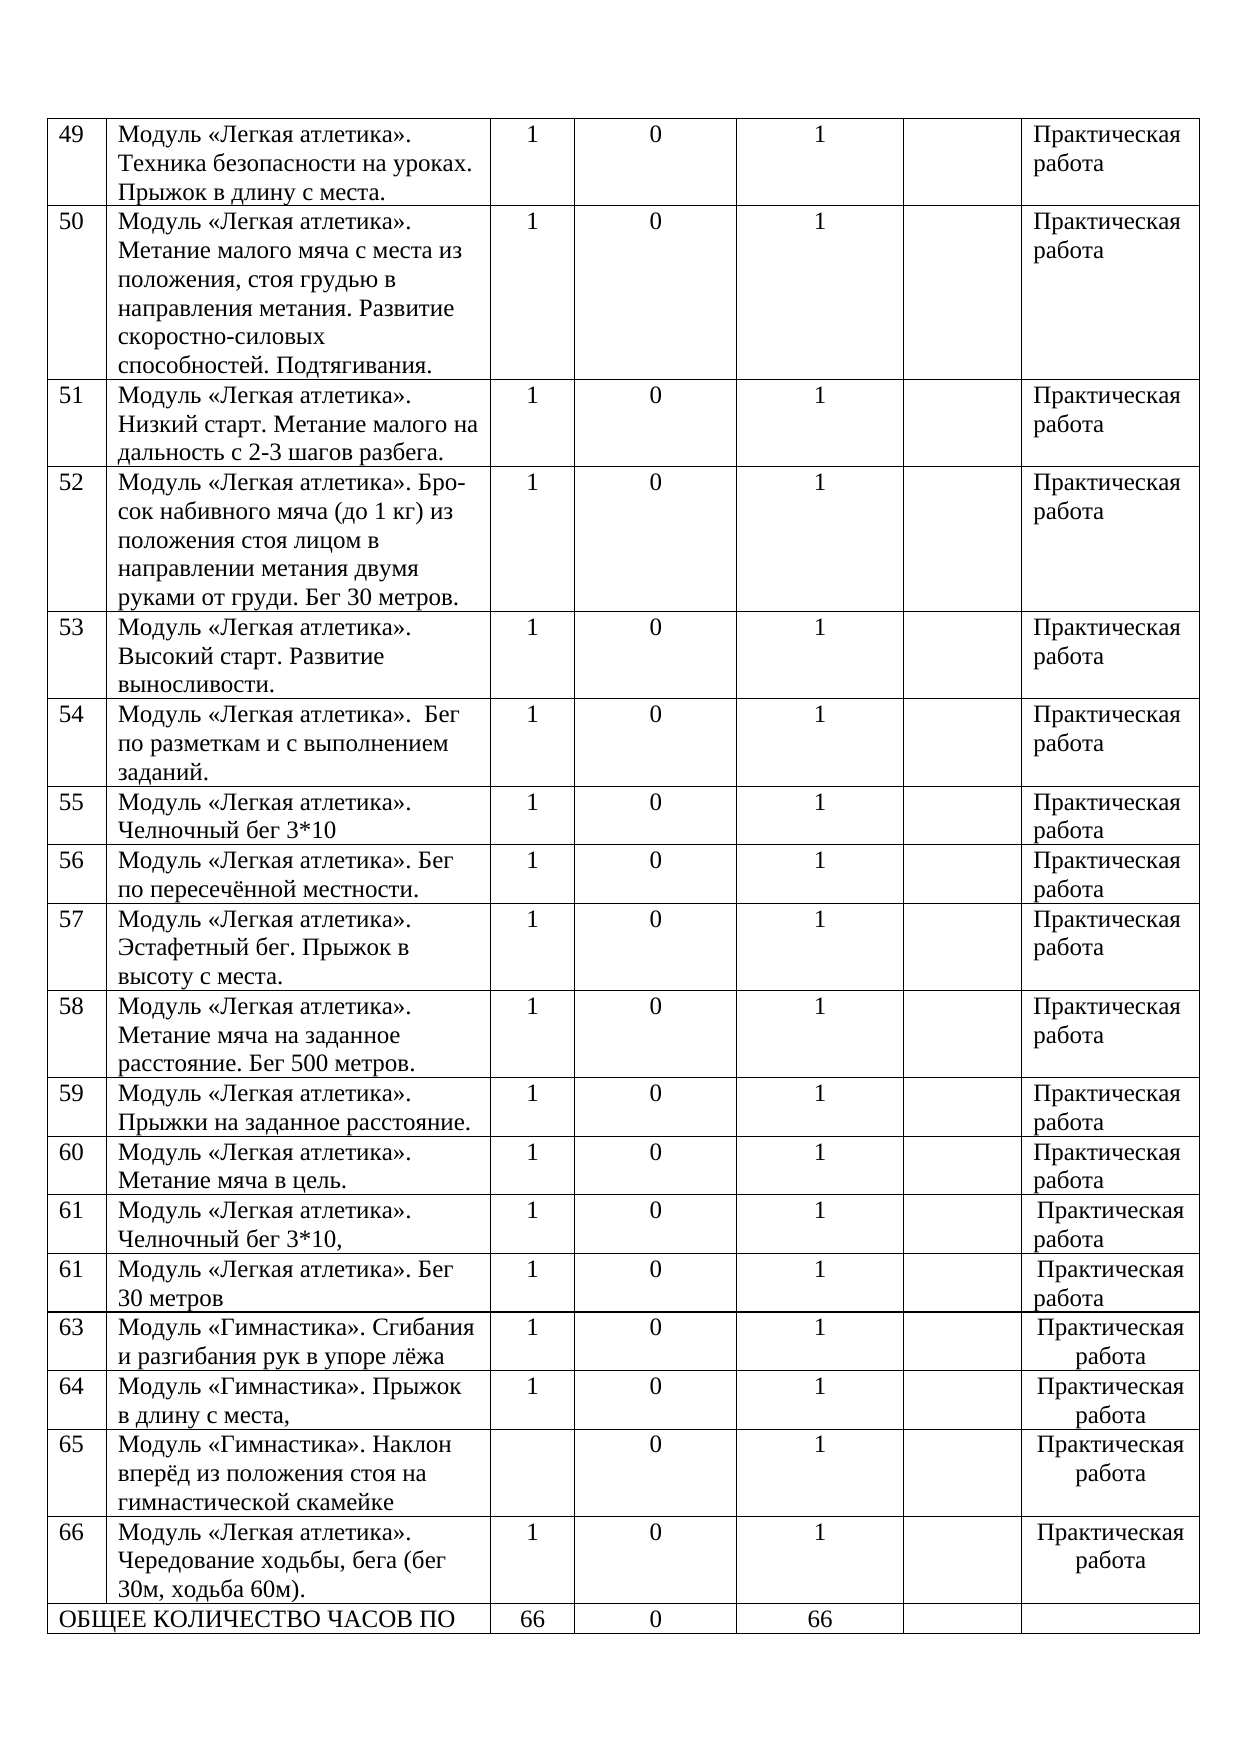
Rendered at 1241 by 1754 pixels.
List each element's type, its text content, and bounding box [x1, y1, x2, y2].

table_cell 0 [575, 1195, 736, 1253]
table_cell Практическая работа [1022, 1254, 1199, 1311]
table_cell 1 [737, 119, 903, 205]
table_cell 1 [737, 612, 903, 698]
table_cell 52 [48, 467, 106, 611]
table_cell 50 [48, 206, 106, 379]
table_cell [48, 1604, 490, 1633]
table_cell 1 [737, 1517, 903, 1603]
table_cell Модуль «Легкая атлетика». Бег 30 метров [107, 1254, 490, 1311]
table_cell [904, 1430, 1021, 1516]
table_cell 1 [737, 845, 903, 903]
table_cell 64 [48, 1371, 106, 1428]
table_cell [904, 1078, 1021, 1136]
table_cell [904, 206, 1021, 379]
table_cell 1 [737, 467, 903, 611]
table_cell Модуль «Гимнастика». Наклон вперёд из положения стоя на гимнастической скамейке [107, 1430, 490, 1516]
table_cell Практическая работа [1022, 845, 1199, 903]
table_cell 1 [737, 380, 903, 466]
table_cell [904, 699, 1021, 786]
table_cell Практическая работа [1022, 991, 1199, 1077]
table_cell 54 [48, 699, 106, 786]
table_cell [904, 904, 1021, 990]
table_cell 58 [48, 991, 106, 1077]
table_cell 0 [575, 1078, 736, 1136]
table_cell [904, 1195, 1021, 1253]
table_cell Модуль «Легкая атлетика». Эстафетный бег. Прыжок в высоту с места. [107, 904, 490, 990]
table_cell 1 [737, 699, 903, 786]
table_cell 0 [575, 1137, 736, 1194]
table_cell 1 [737, 1137, 903, 1194]
table_cell Модуль «Легкая атлетика». Бег по разметкам и с выполнением заданий. [107, 699, 490, 786]
table_cell 1 [737, 1313, 903, 1370]
table_cell 0 [575, 904, 736, 990]
table_cell [904, 845, 1021, 903]
table_cell 0 [575, 699, 736, 786]
table_cell 1 [737, 206, 903, 379]
table_cell 1 [491, 1137, 574, 1194]
table_cell 0 [575, 1254, 736, 1311]
table_cell 63 [48, 1313, 106, 1370]
table_cell [904, 991, 1021, 1077]
table_cell Модуль «Легкая атлетика». Низкий старт. Метание малого на дальность с 2-3 шагов разбега. [107, 380, 490, 466]
table_cell Практическая работа [1022, 1078, 1199, 1136]
table_cell 53 [48, 612, 106, 698]
table_cell 1 [737, 1254, 903, 1311]
table_cell [904, 1371, 1021, 1428]
table_cell 66 [48, 1517, 106, 1603]
table_cell Практическая работа [1022, 1371, 1199, 1428]
table_cell Модуль «Гимнастика». Прыжок в длину с места, [107, 1371, 490, 1428]
table_cell 1 [491, 845, 574, 903]
table_cell [904, 467, 1021, 611]
table_cell 1 [737, 1371, 903, 1428]
table_cell 0 [575, 1313, 736, 1370]
table_cell 66 [737, 1604, 903, 1633]
table_cell 0 [575, 612, 736, 698]
table_cell 0 [575, 991, 736, 1077]
table_cell 1 [491, 119, 574, 205]
table_cell 51 [48, 380, 106, 466]
table_cell Модуль «Легкая атлетика». Метание малого мяча с места из положения, стоя грудью в направления метания. Развитие скоростно-силовых способностей. Подтягивания. [107, 206, 490, 379]
table_cell 65 [48, 1430, 106, 1516]
table_cell [904, 1137, 1021, 1194]
table_cell Практическая работа [1022, 380, 1199, 466]
table_cell 0 [575, 1371, 736, 1428]
table_cell 59 [48, 1078, 106, 1136]
table_cell 0 [575, 1430, 736, 1516]
table_cell 1 [737, 1078, 903, 1136]
table_cell Модуль «Легкая атлетика». Бег по пересечённой местности. [107, 845, 490, 903]
table_cell 55 [48, 787, 106, 844]
table_cell 1 [737, 787, 903, 844]
table_cell 57 [48, 904, 106, 990]
table_cell Практическая работа [1022, 904, 1199, 990]
table_cell [904, 119, 1021, 205]
table_cell Модуль «Легкая атлетика». Метание мяча на заданное расстояние. Бег 500 метров. [107, 991, 490, 1077]
table_cell 1 [491, 206, 574, 379]
table_cell Практическая работа [1022, 467, 1199, 611]
table_cell [904, 1517, 1021, 1603]
table_cell 0 [575, 1604, 736, 1633]
table_cell Практическая работа [1022, 206, 1199, 379]
table_cell [904, 612, 1021, 698]
table_cell Модуль «Легкая атлетика». Чередование ходьбы, бега (бег 30м, ходьба 60м). [107, 1517, 490, 1603]
table_cell 1 [737, 904, 903, 990]
table_cell 61 [48, 1254, 106, 1311]
table_cell [904, 1313, 1021, 1370]
table_cell 0 [575, 467, 736, 611]
table_cell 66 [491, 1604, 574, 1633]
table_cell Практическая работа [1022, 119, 1199, 205]
table_cell 49 [48, 119, 106, 205]
table_cell 0 [575, 845, 736, 903]
table_cell 60 [48, 1137, 106, 1194]
table_cell 1 [491, 467, 574, 611]
table_cell 0 [575, 1517, 736, 1603]
table_cell Практическая работа [1022, 1137, 1199, 1194]
table_cell 1 [491, 1371, 574, 1428]
table_cell 1 [491, 612, 574, 698]
table_cell Практическая работа [1022, 1430, 1199, 1516]
table_cell Практическая работа [1022, 1517, 1199, 1603]
table_cell Модуль «Легкая атлетика». Техника безопасности на уроках. Прыжок в длину с места. [107, 119, 490, 205]
table_cell 0 [575, 206, 736, 379]
table_cell 1 [491, 1195, 574, 1253]
table_cell Практическая работа [1022, 1313, 1199, 1370]
table_cell Модуль «Легкая атлетика». Челночный бег 3*10, [107, 1195, 490, 1253]
table_cell Модуль «Гимнастика». Сгибания и разгибания рук в упоре лёжа [107, 1313, 490, 1370]
table_cell 1 [491, 1313, 574, 1370]
table_cell 1 [491, 380, 574, 466]
table_cell Модуль «Легкая атлетика». Высокий старт. Развитие выносливости. [107, 612, 490, 698]
table_cell [904, 1254, 1021, 1311]
table_cell 1 [491, 1254, 574, 1311]
table_cell Практическая работа [1022, 787, 1199, 844]
table_cell 1 [737, 991, 903, 1077]
table_cell 1 [491, 991, 574, 1077]
table_cell [904, 380, 1021, 466]
table_cell 0 [575, 380, 736, 466]
table_cell [1022, 1604, 1199, 1633]
table_cell 0 [575, 787, 736, 844]
table_cell Модуль «Легкая атлетика». Прыжки на заданное расстояние. [107, 1078, 490, 1136]
table_cell [904, 787, 1021, 844]
table_cell 0 [575, 119, 736, 205]
table_cell Практическая работа [1022, 1195, 1199, 1253]
table_cell [904, 1604, 1021, 1633]
table_cell Практическая работа [1022, 699, 1199, 786]
table_cell 56 [48, 845, 106, 903]
table_cell 1 [491, 1517, 574, 1603]
table_cell 1 [491, 904, 574, 990]
table_cell 61 [48, 1195, 106, 1253]
table_cell Модуль «Легкая атлетика». Метание мяча в цель. [107, 1137, 490, 1194]
table_cell Практическая работа [1022, 612, 1199, 698]
table_cell 1 [491, 1078, 574, 1136]
table_cell 1 [491, 787, 574, 844]
table_cell 1 [737, 1195, 903, 1253]
table_cell Модуль «Легкая атлетика». Челночный бег 3*10 [107, 787, 490, 844]
table_cell Модуль «Легкая атлетика». Бросок набивного мяча (до 1 кг) из положения стоя лицом в направлении метания двумя руками от груди. Бег 30 метров. [107, 467, 490, 611]
table_cell [491, 1430, 574, 1516]
table_cell 1 [491, 699, 574, 786]
table_cell 1 [737, 1430, 903, 1516]
